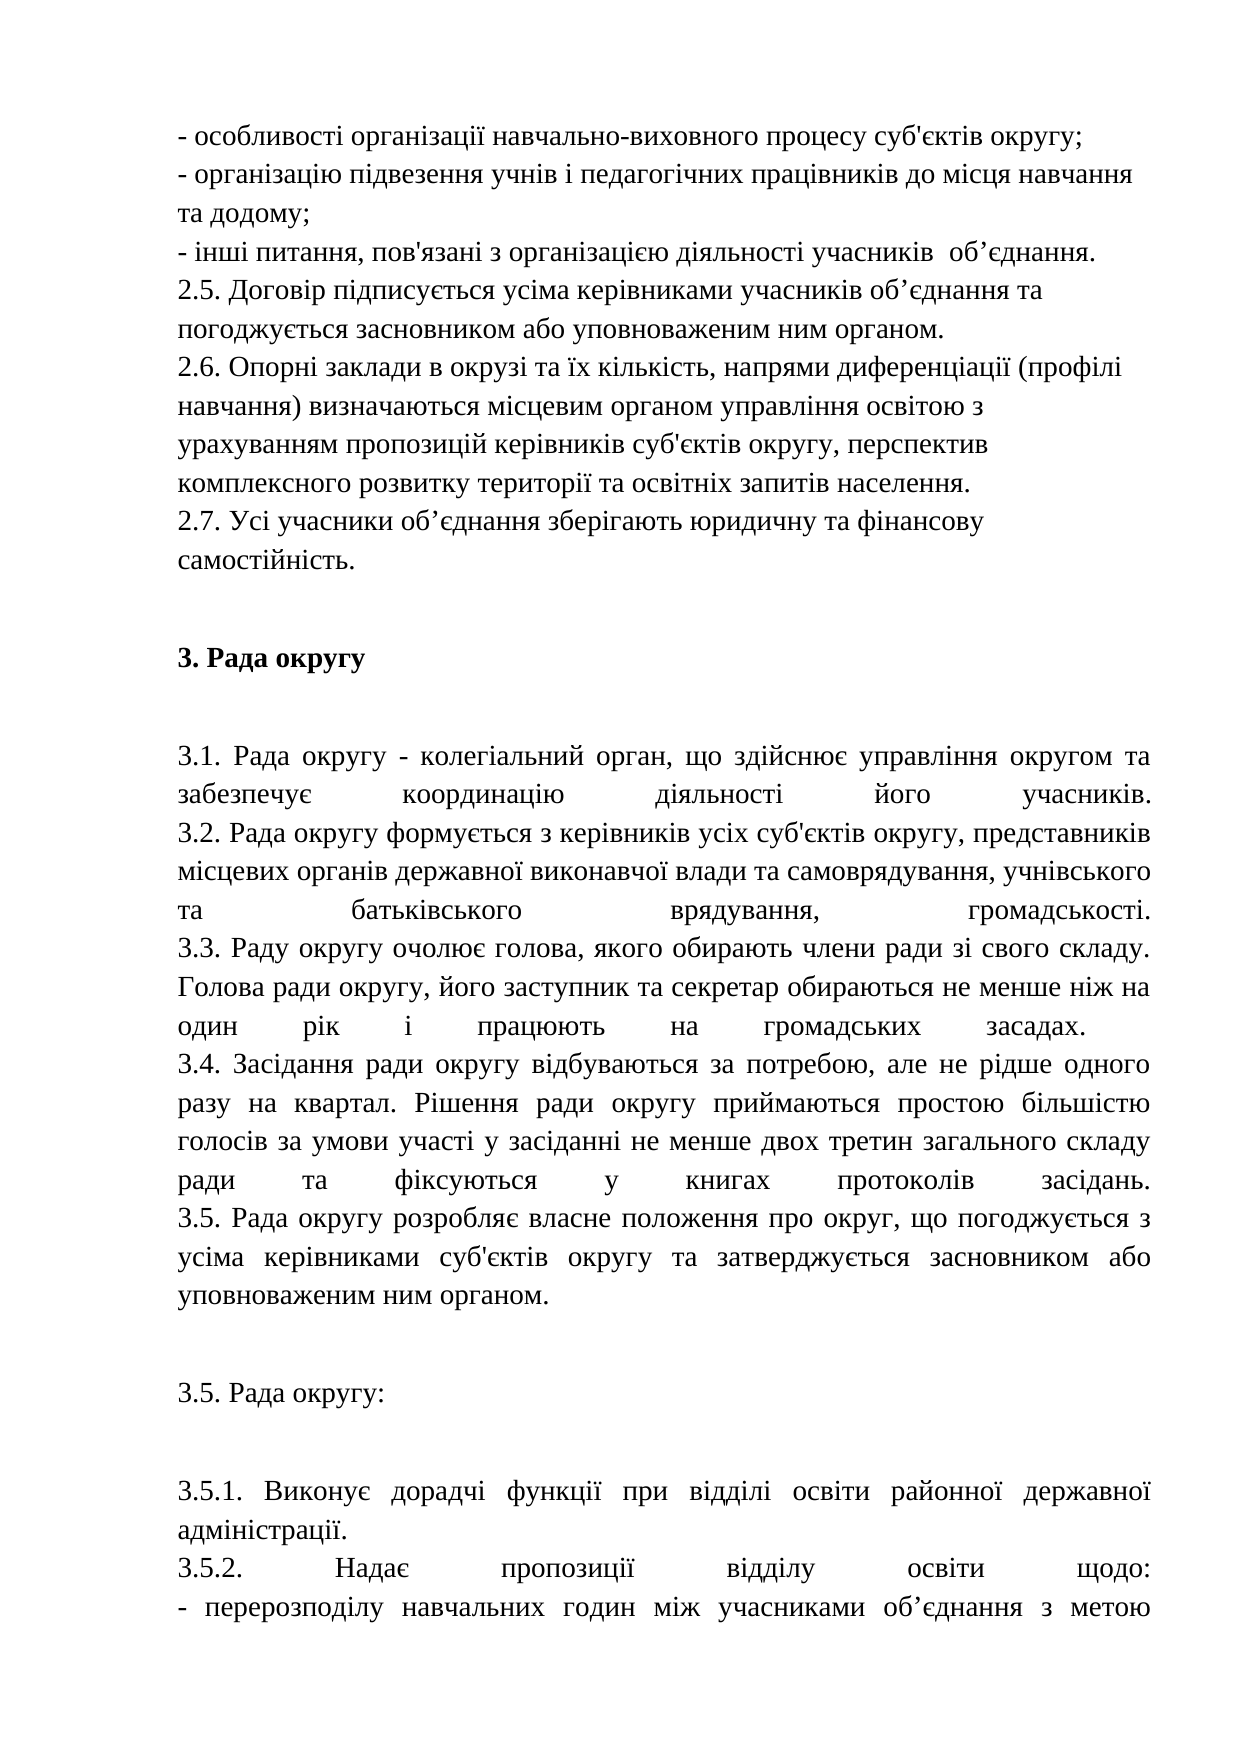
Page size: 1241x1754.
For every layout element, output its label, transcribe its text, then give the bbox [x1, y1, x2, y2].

text 3.1. Рада округу - колегіальний орган, що здійснює управління округом та забезпечує координацію діяльності його учасників. 3.2. Рада округу формується з керівників усіх суб'єктів округу, представників місцевих органів державної виконавчої влади та самоврядування, учнівського та батьківського врядування, громадськості. 3.3. Раду округу очолює голова, якого обирають члени ради зі свого складу. Голова ради округу, його заступник та секретар обираються не менше ніж на один рік і працюють на громадських засадах. 3.4. Засідання ради округу відбуваються за потребою, але не рідше одного разу на квартал. Рішення ради округу приймаються простою більшістю голосів за умови участі у засіданні не менше двох третин загального складу ради та фіксуються у книгах протоколів засідань. 3.5. Рада округу розробляє власне положення про округ, що погоджується з усіма керівниками суб'єктів округу та затверджується засновником або уповноваженим ним органом. [177, 699, 1152, 1311]
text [177, 1435, 1152, 1622]
text 3. Рада округу [177, 601, 1152, 673]
text 3.5. Рада округу: [177, 1337, 1152, 1409]
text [177, 118, 1152, 576]
